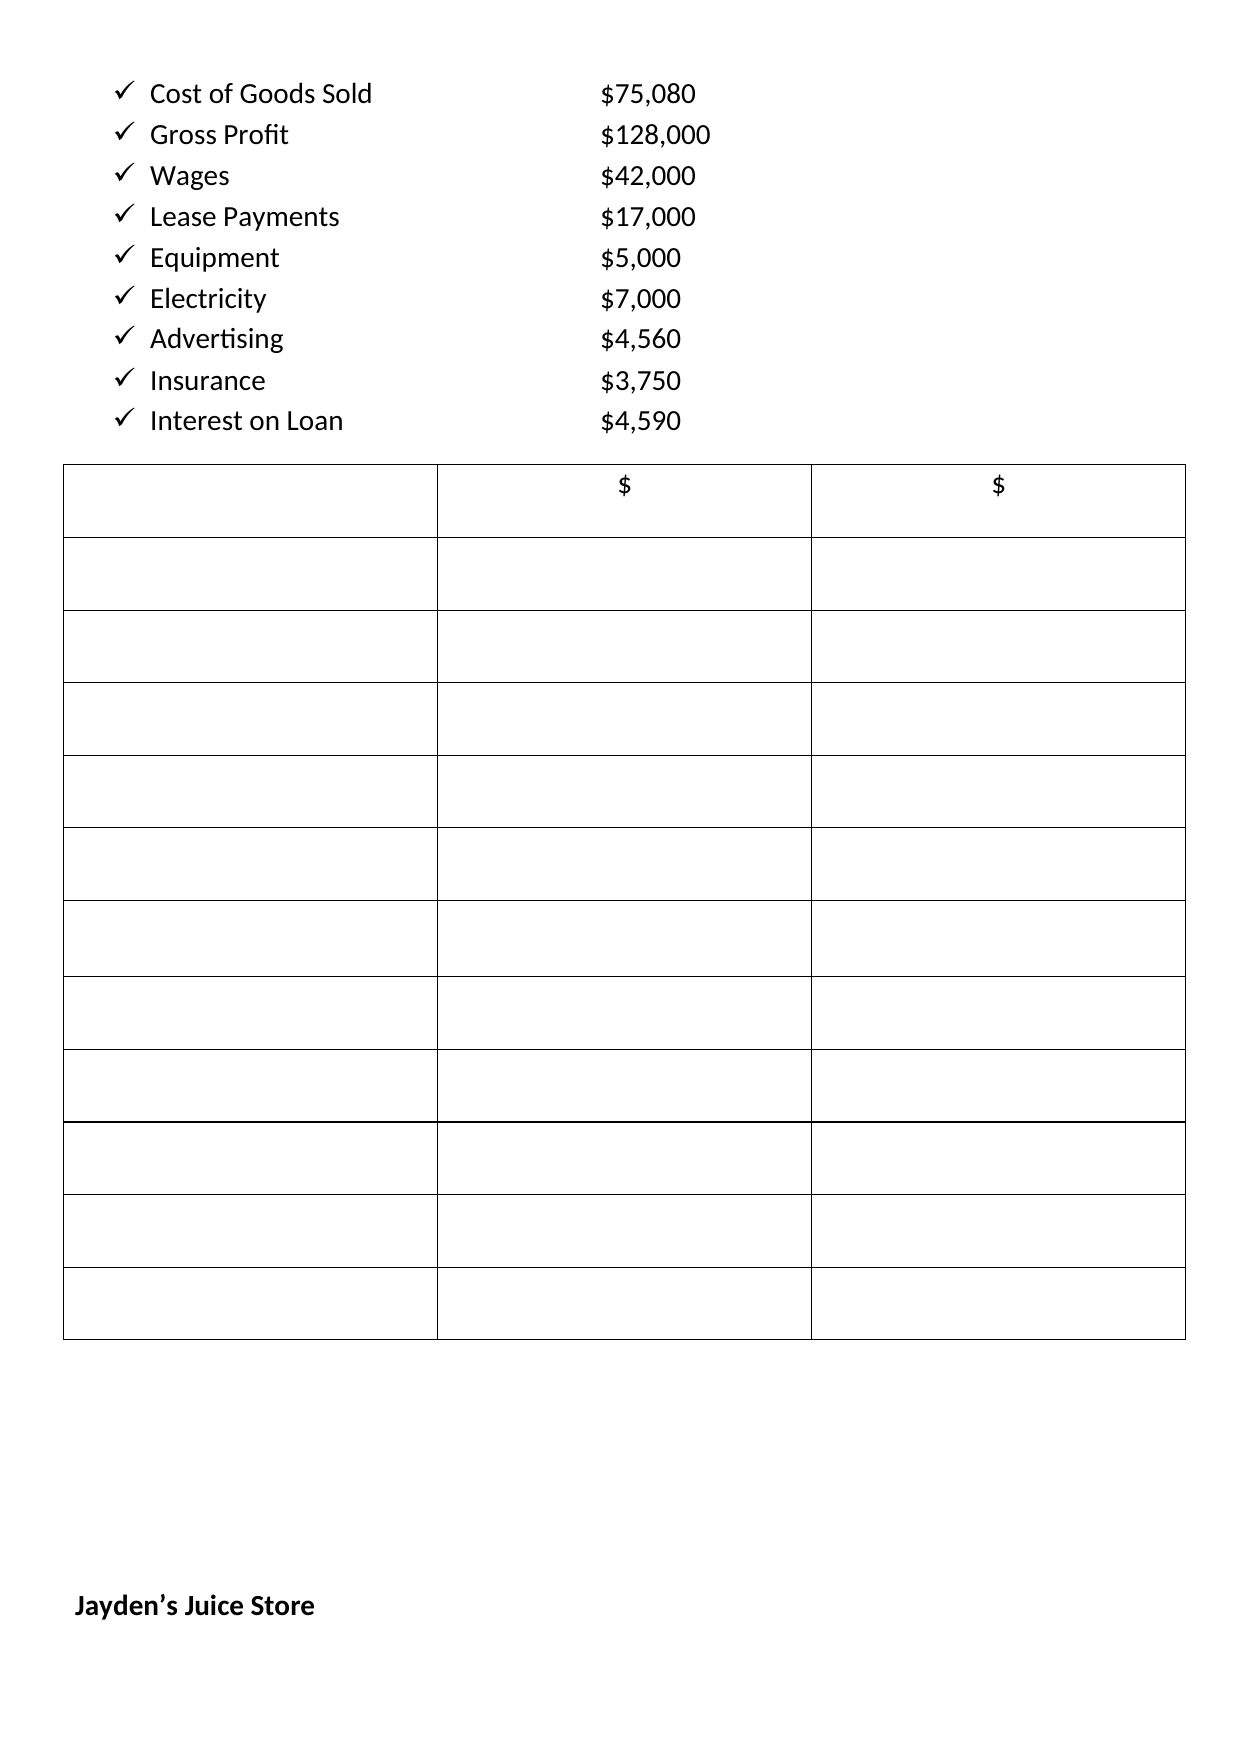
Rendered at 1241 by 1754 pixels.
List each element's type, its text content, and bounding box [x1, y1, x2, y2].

table_cell [438, 828, 811, 900]
table_cell [438, 756, 811, 827]
table_cell [64, 683, 437, 755]
table_cell [64, 1123, 437, 1194]
list Equipment $5,000 [112, 239, 1165, 274]
table_cell [64, 977, 437, 1049]
table_cell [438, 1195, 811, 1267]
table_cell [64, 1268, 437, 1339]
table_cell [438, 977, 811, 1049]
table_cell [438, 611, 811, 682]
table_cell [64, 901, 437, 976]
list Electricity $7,000 [112, 280, 1165, 315]
table_cell [812, 683, 1185, 755]
table_cell [812, 1050, 1185, 1121]
table_cell [64, 538, 437, 609]
table_cell [64, 1050, 437, 1121]
table_cell [438, 1123, 811, 1194]
table_cell [812, 901, 1185, 976]
list Insurance $3,750 [112, 362, 1165, 397]
table_cell [64, 828, 437, 900]
table_header $ [438, 465, 811, 537]
table_cell [812, 1123, 1185, 1194]
table_cell [812, 611, 1185, 682]
table_cell [812, 756, 1185, 827]
table_cell [812, 1195, 1185, 1267]
list Advertising $4,560 [112, 321, 1165, 356]
list Wages $42,000 [112, 157, 1165, 192]
list Interest on Loan $4,590 [112, 402, 1165, 438]
list Gross Profit $128,000 [112, 116, 1165, 152]
list Lease Payments $17,000 [112, 198, 1165, 233]
table_cell [438, 1050, 811, 1121]
table_cell [64, 611, 437, 682]
table_cell [64, 1195, 437, 1267]
table_cell [812, 1268, 1185, 1339]
table_cell [438, 538, 811, 609]
table_cell [812, 828, 1185, 900]
table_cell [64, 756, 437, 827]
table_cell [812, 538, 1185, 609]
table_cell [438, 1268, 811, 1339]
text Jayden’s Juice Store [75, 1587, 1165, 1623]
list Cost of Goods Sold $75,080 [112, 75, 1165, 111]
table_cell [438, 901, 811, 976]
table_header [64, 465, 437, 537]
table_cell [438, 683, 811, 755]
table_cell [812, 977, 1185, 1049]
table_header $ [812, 465, 1185, 537]
